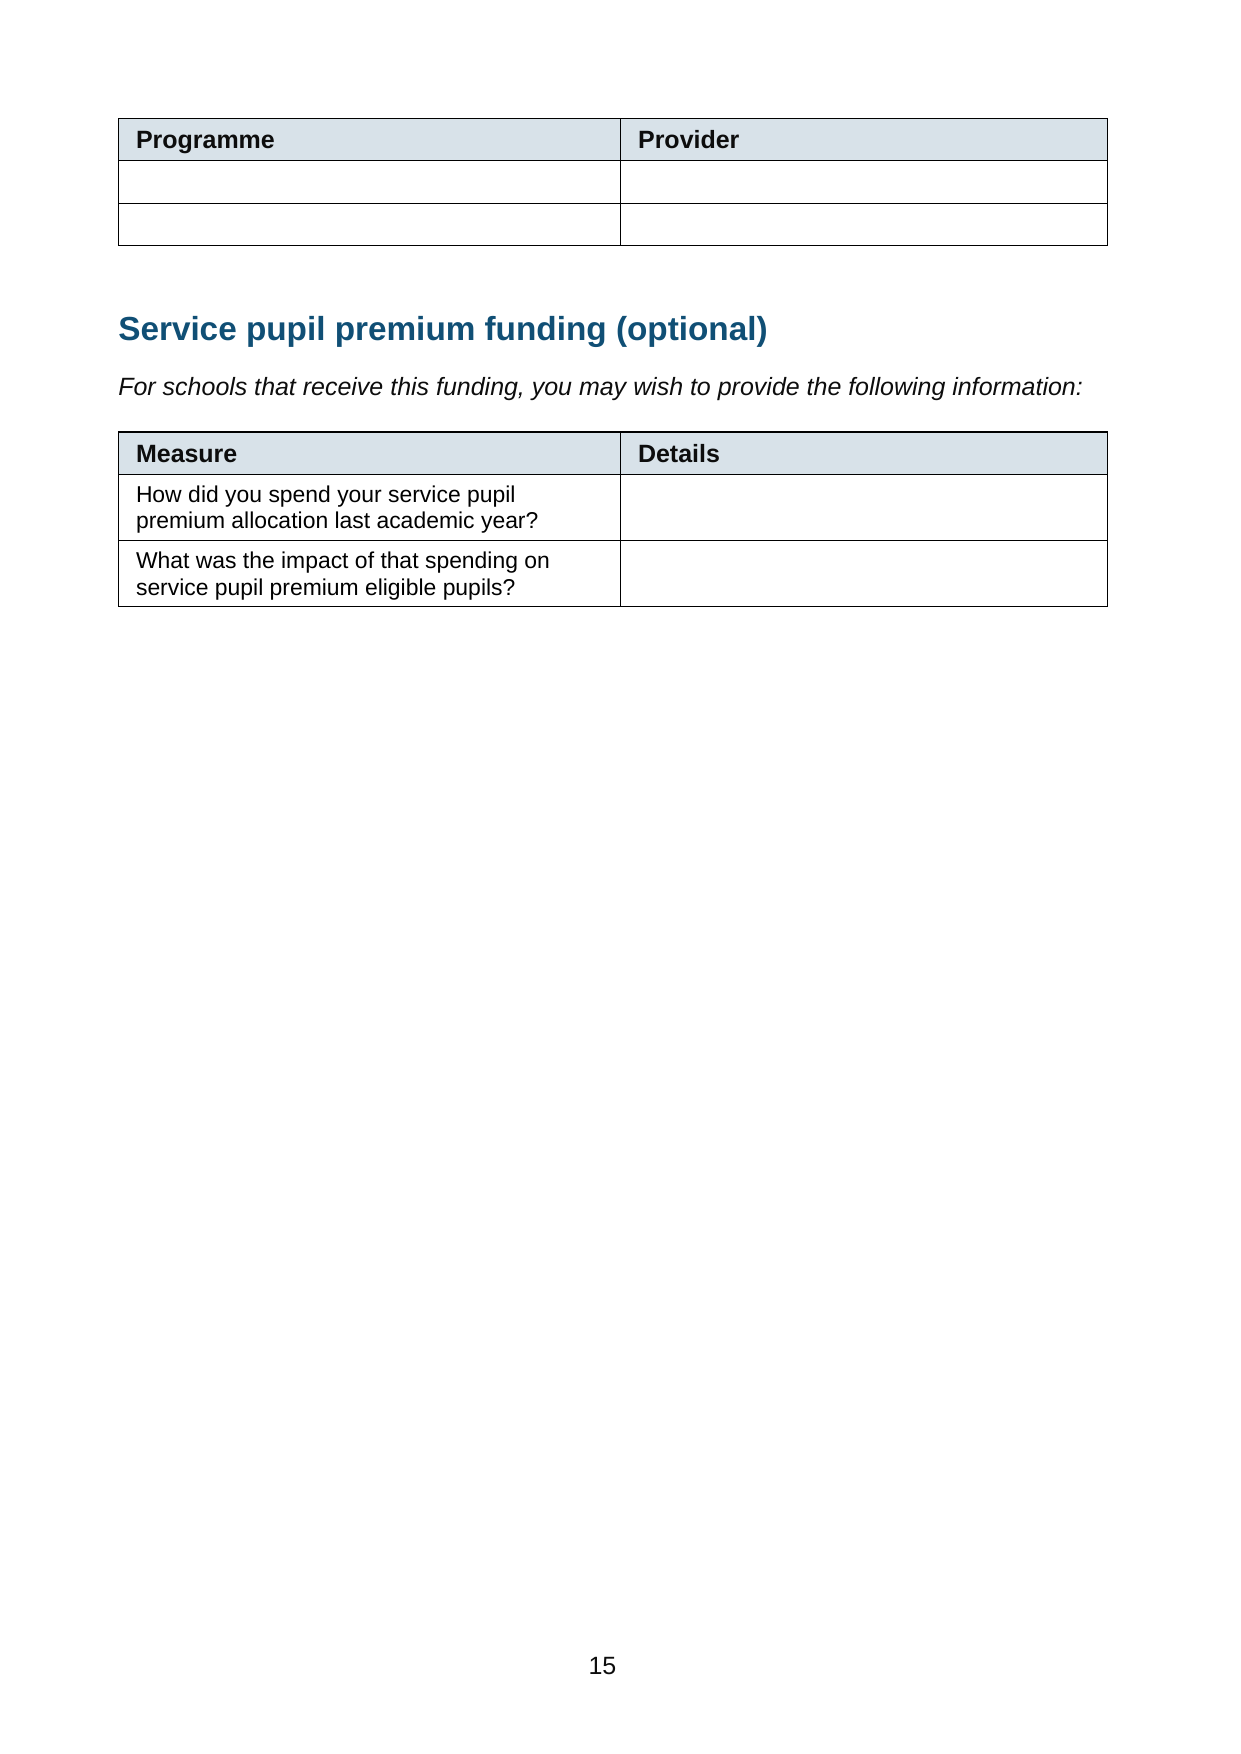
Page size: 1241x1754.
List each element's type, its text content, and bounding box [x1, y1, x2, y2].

table_cell [621, 204, 1107, 245]
table_header Details [621, 433, 1107, 474]
table_header Measure [119, 433, 620, 474]
table_cell [621, 475, 1107, 540]
table_cell [621, 541, 1107, 606]
table_header Programme [119, 119, 620, 160]
table_header Provider [621, 119, 1107, 160]
table_cell [621, 161, 1107, 203]
table_cell [119, 204, 620, 245]
text For schools that receive this funding, you may wish to provide the following information: [118, 372, 1107, 401]
table_cell What was the impact of that spending on service pupil premium eligible pupils? [119, 541, 620, 606]
table_cell How did you spend your service pupil premium allocation last academic year? [119, 475, 620, 540]
table_cell [119, 161, 620, 203]
subtitle Service pupil premium funding (optional) [118, 308, 1107, 347]
